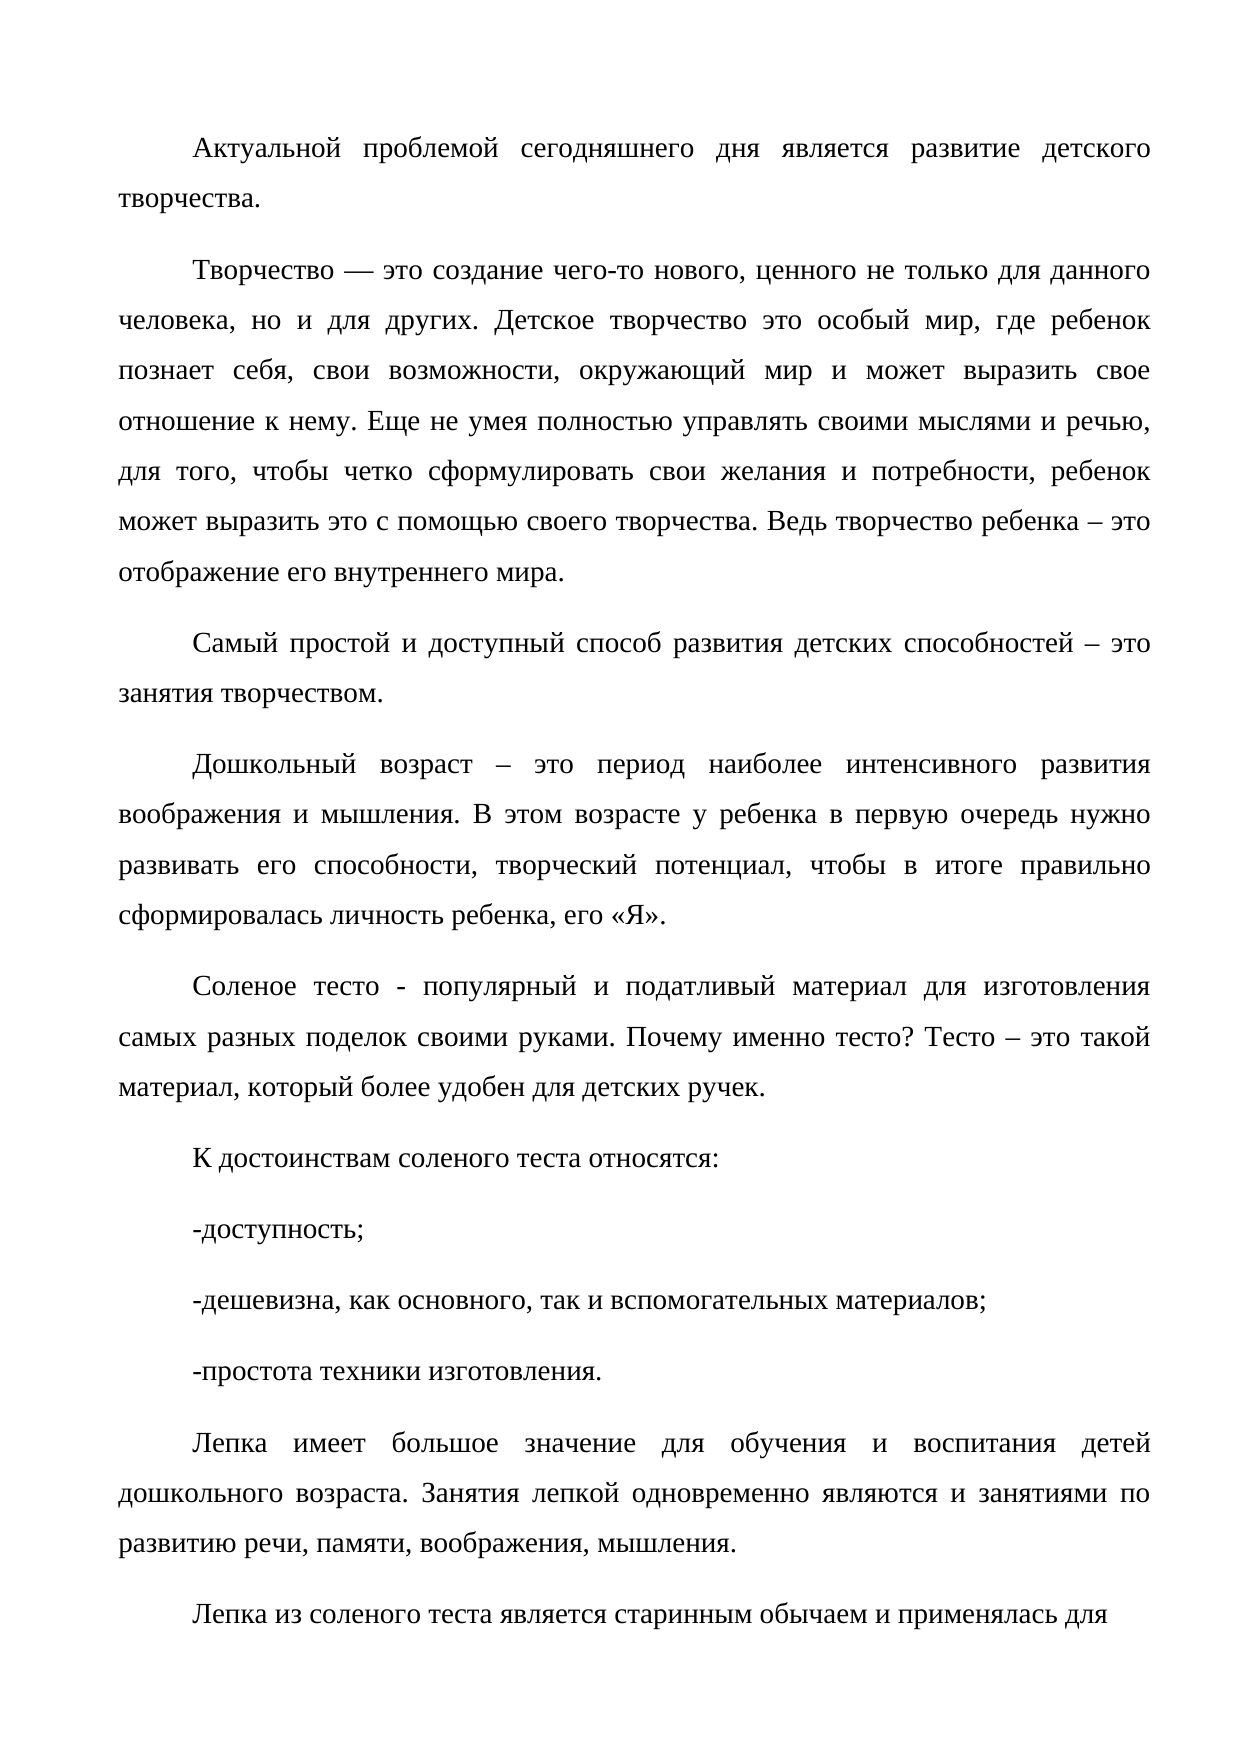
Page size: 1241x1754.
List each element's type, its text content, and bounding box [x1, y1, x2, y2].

text -простота техники изготовления. [118, 1353, 1152, 1387]
text -доступность; [118, 1211, 1152, 1245]
text -дешевизна, как основного, так и вспомогательных материалов; [118, 1282, 1152, 1316]
text Актуальной проблемой сегодняшнего дня является развитие детского творчества. [118, 130, 1152, 214]
text Самый простой и доступный способ развития детских способностей – это занятия творчеством. [118, 625, 1152, 709]
text Лепка из соленого теста является старинным обычаем и применялась для [118, 1596, 1152, 1630]
text К достоинствам соленого теста относятся: [118, 1140, 1152, 1174]
text Творчество — это создание чего-то нового, ценного не только для данного человека, но и для других. Детское творчество это особый мир, где ребенок познает себя, свои возможности, окружающий мир и может выразить свое отношение к нему. Еще не умея полностью управлять своими мыслями и речью, для того, чтобы четко сформулировать свои желания и потребности, ребенок может выразить это с помощью своего творчества. Ведь творчество ребенка – это отображение его внутреннего мира. [118, 252, 1152, 587]
text Дошкольный возраст – это период наиболее интенсивного развития воображения и мышления. В этом возрасте у ребенка в первую очередь нужно развивать его способности, творческий потенциал, чтобы в итоге правильно сформировалась личность ребенка, его «Я». [118, 746, 1152, 931]
text Лепка имеет большое значение для обучения и воспитания детей дошкольного возраста. Занятия лепкой одновременно являются и занятиями по развитию речи, памяти, воображения, мышления. [118, 1425, 1152, 1559]
text Соленое тесто - популярный и податливый материал для изготовления самых разных поделок своими руками. Почему именно тесто? Тесто – это такой материал, который более удобен для детских ручек. [118, 968, 1152, 1102]
